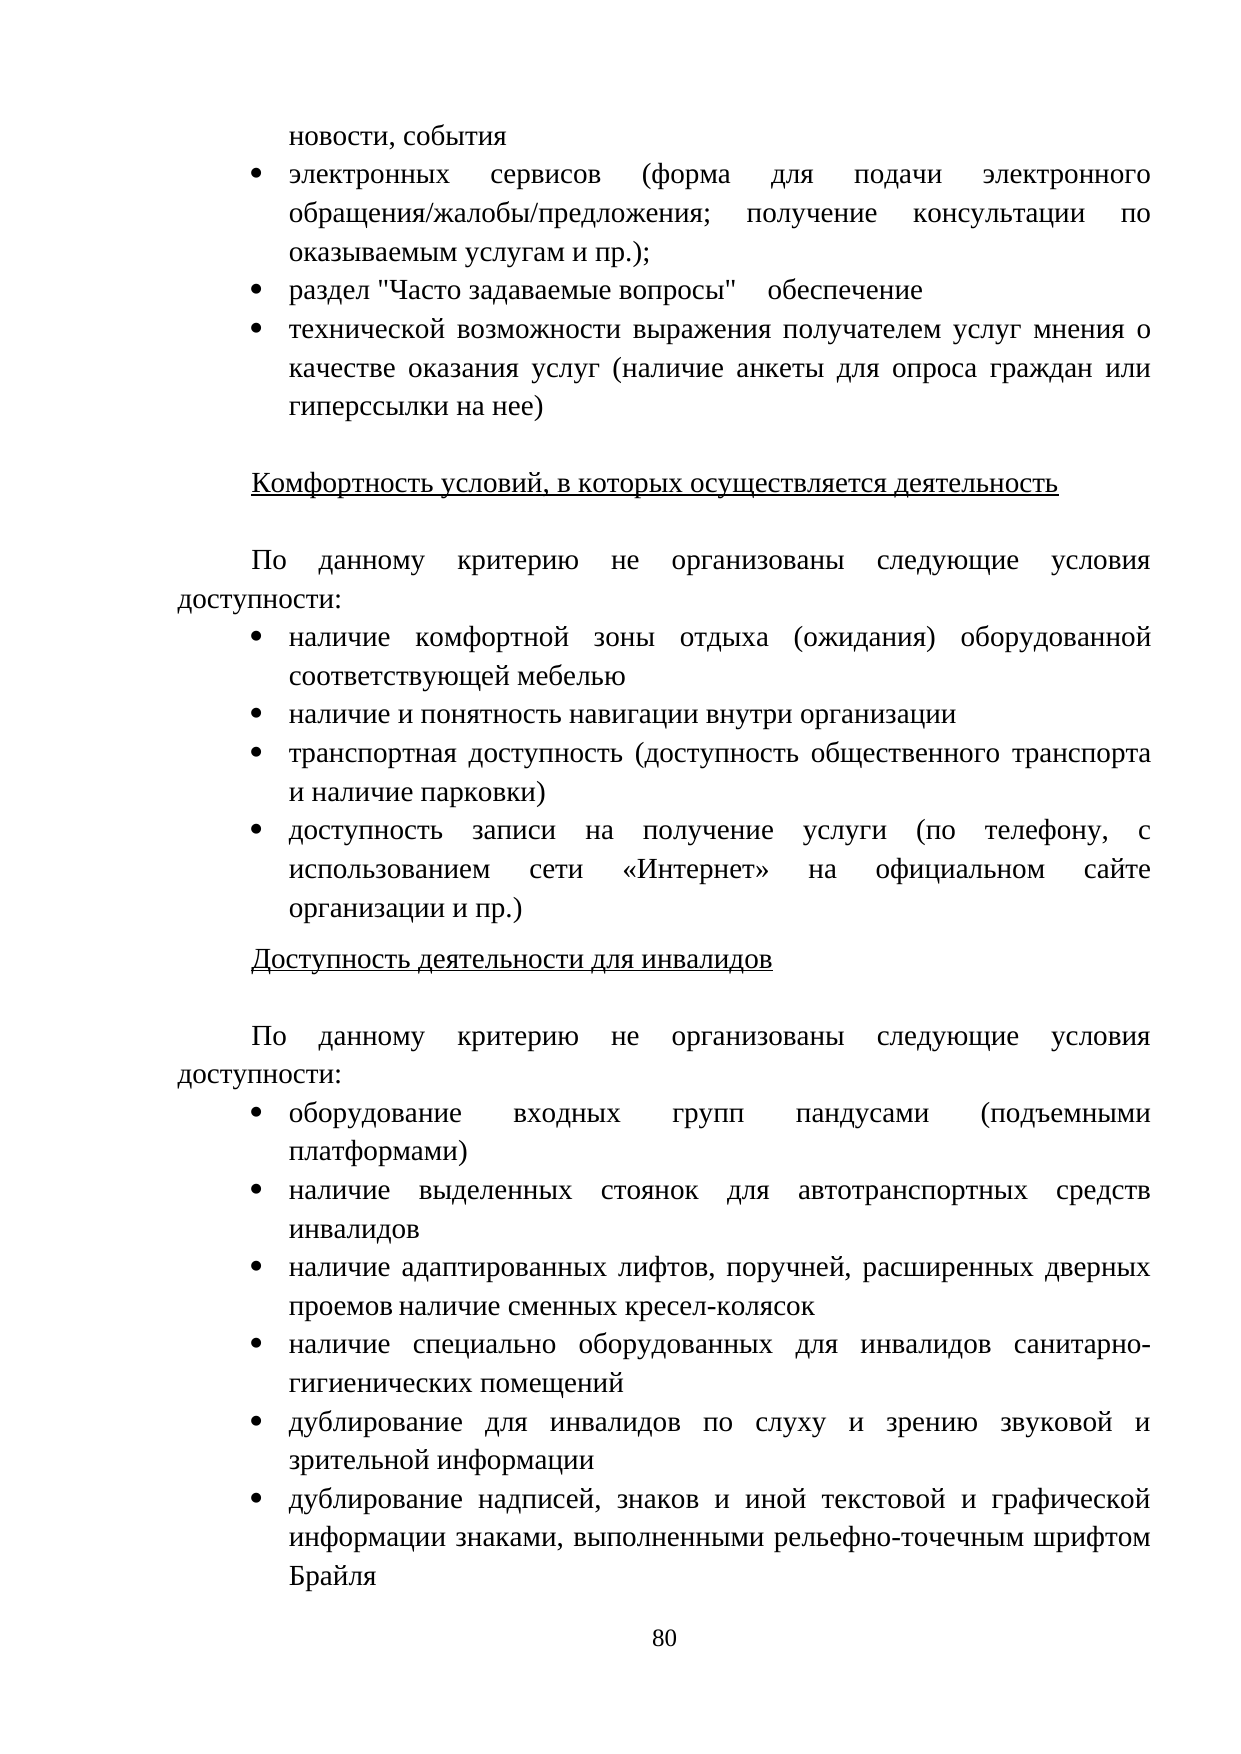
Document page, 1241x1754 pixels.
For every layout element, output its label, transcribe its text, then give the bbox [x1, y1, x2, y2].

list наличие и понятность навигации внутри организации [251, 697, 1152, 730]
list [251, 118, 1152, 152]
text Комфортность условий, в которых осуществляется деятельность [177, 465, 1152, 499]
list наличие специально оборудованных для инвалидов санитарно-гигиенических помещений [251, 1326, 1152, 1399]
list раздел "Часто задаваемые вопросы" обеспечение [251, 272, 1152, 306]
list транспортная доступность (доступность общественного транспорта и наличие парковки) [251, 735, 1152, 807]
list оборудование входных групп пандусами (подъемными платформами) [251, 1095, 1152, 1167]
text По данному критерию не организованы следующие условия доступности: [177, 1018, 1152, 1090]
list электронных сервисов (форма для подачи электронного обращения/жалобы/предложения; получение консультации по оказываемым услугам и пр.); [251, 157, 1152, 267]
text Доступность деятельности для инвалидов [177, 941, 1152, 974]
list наличие комфортной зоны отдыха (ожидания) оборудованной соответствующей мебелью [251, 619, 1152, 692]
list доступность записи на получение услуги (по телефону, с использованием сети «Интернет» на официальном сайте организации и пр.) [251, 812, 1152, 923]
list дублирование для инвалидов по слуху и зрению звуковой и зрительной информации [251, 1404, 1152, 1476]
list наличие выделенных стоянок для автотранспортных средств инвалидов [251, 1172, 1152, 1244]
text По данному критерию не организованы следующие условия доступности: [177, 542, 1152, 614]
list технической возможности выражения получателем услуг мнения о качестве оказания услуг (наличие анкеты для опроса граждан или гиперссылки на нее) [251, 311, 1152, 422]
list дублирование надписей, знаков и иной текстовой и графической информации знаками, выполненными рельефно-точечным шрифтом Брайля [251, 1481, 1152, 1592]
list наличие адаптированных лифтов, поручней, расширенных дверных проемов наличие сменных кресел-колясок [251, 1249, 1152, 1321]
